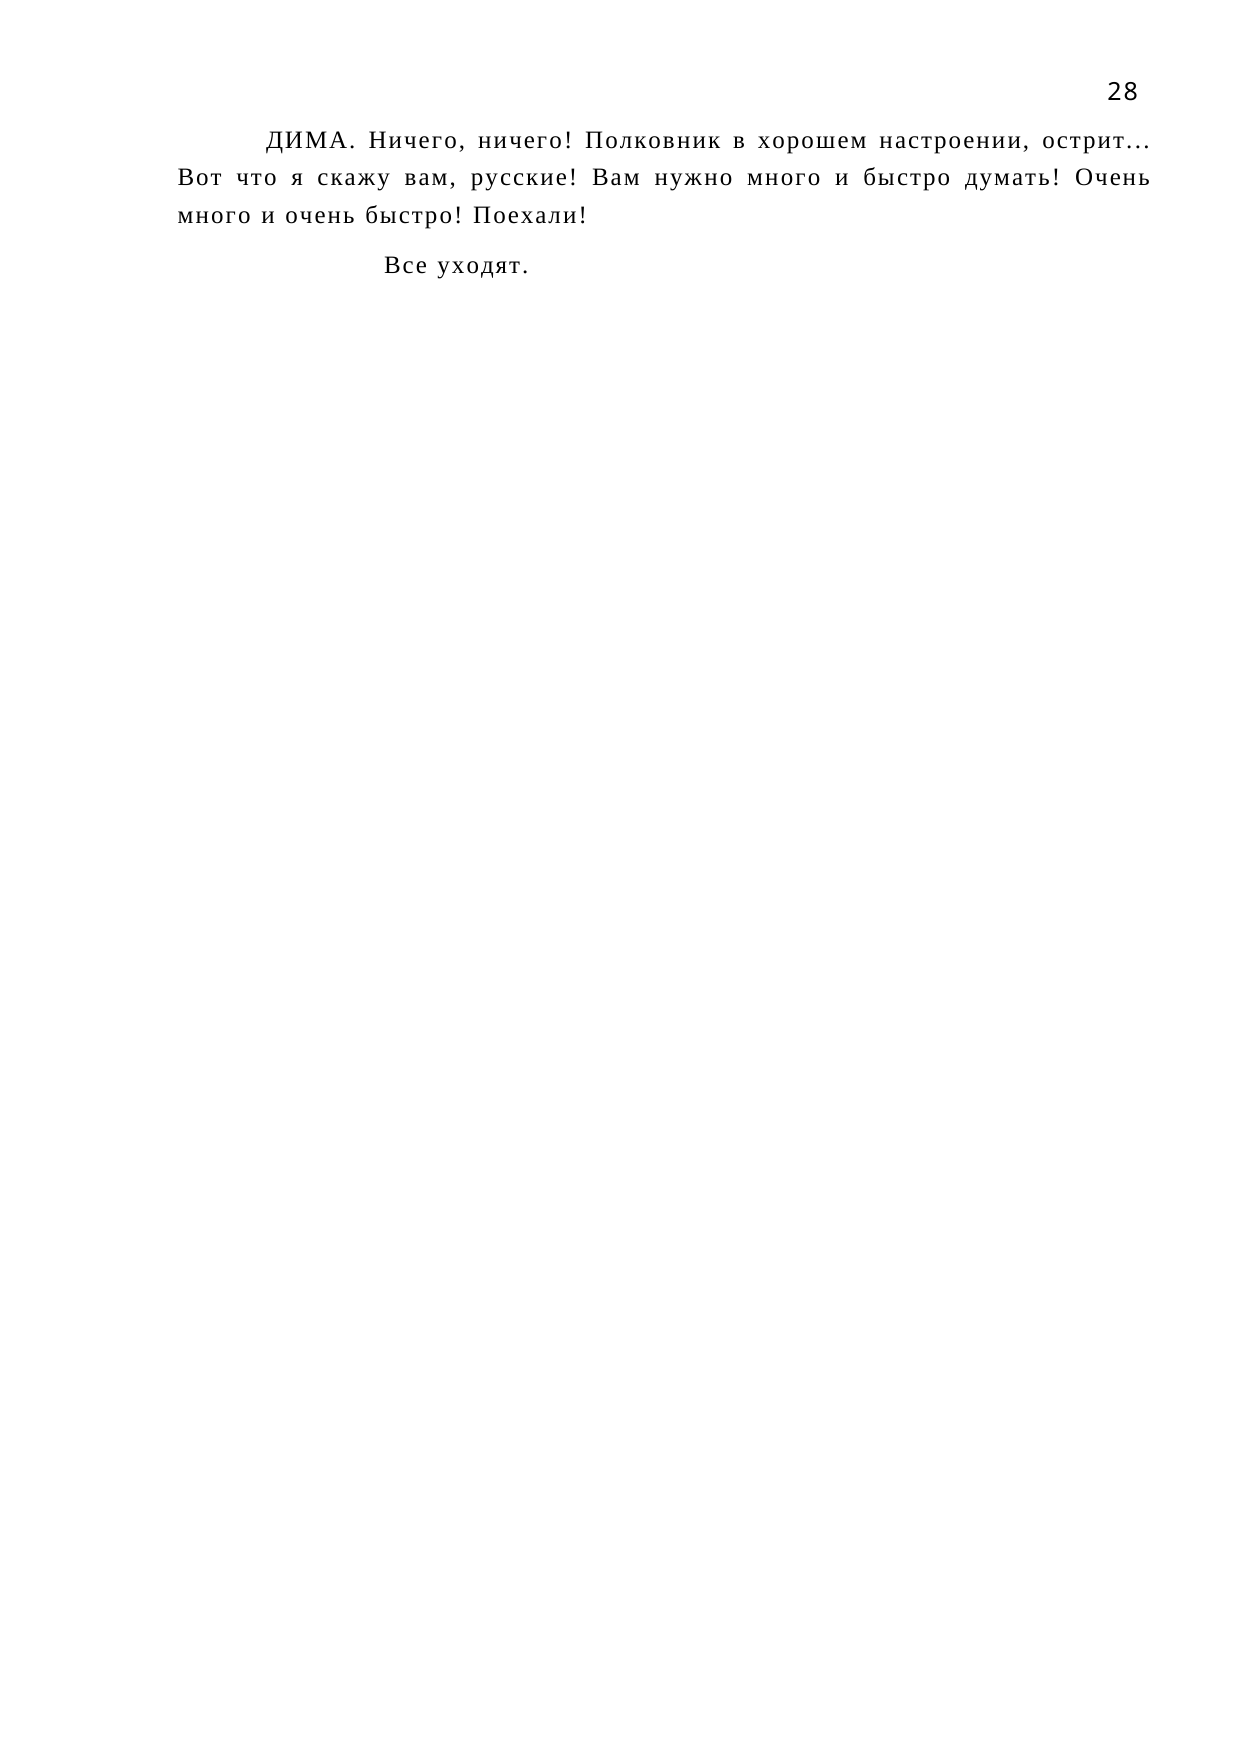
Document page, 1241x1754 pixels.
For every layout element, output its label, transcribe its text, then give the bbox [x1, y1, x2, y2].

text Все уходят. [384, 243, 1152, 281]
text ДИМА. Ничего, ничего! Полковник в хорошем настроении, острит... Вот что я скажу вам, русские! Вам нужно много и быстро думать! Очень много и очень быстро! Поехали! [177, 118, 1152, 231]
